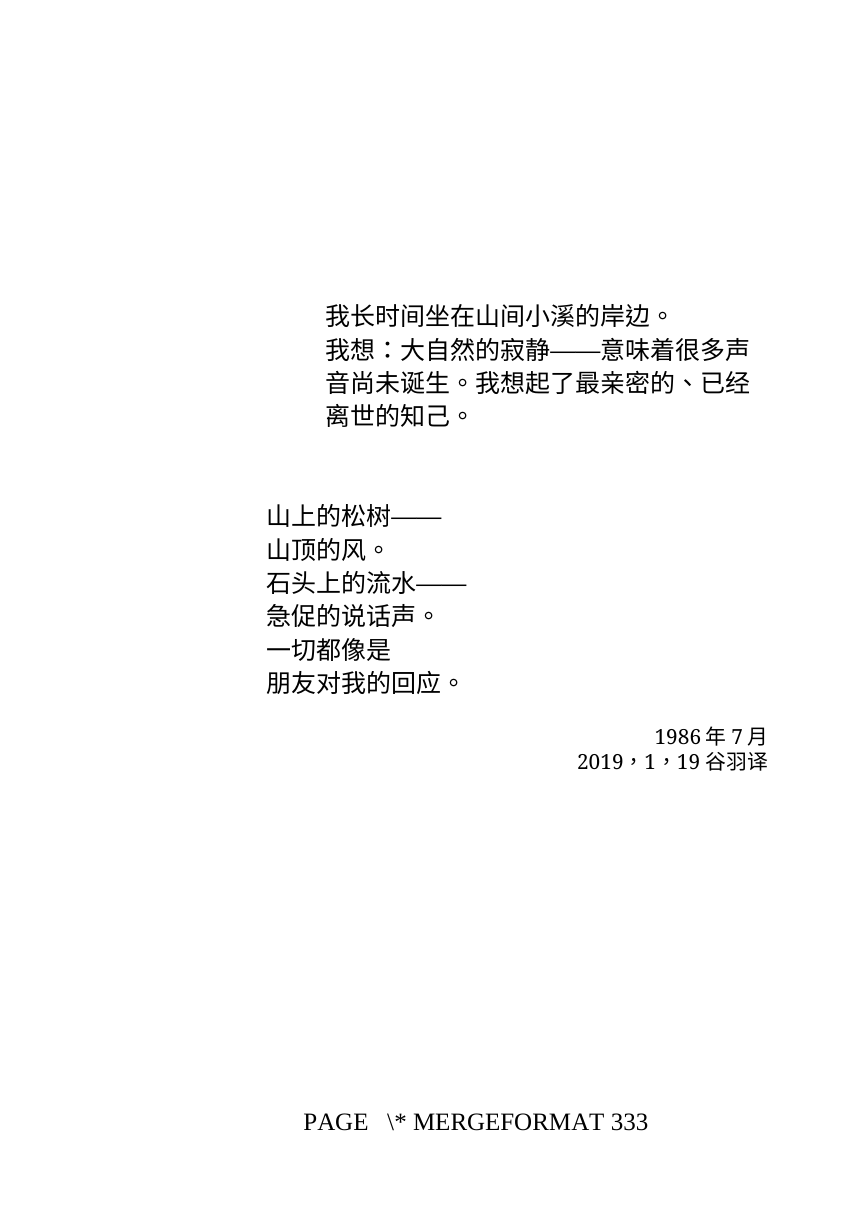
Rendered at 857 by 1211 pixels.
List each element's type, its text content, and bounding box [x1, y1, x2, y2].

text 我想：大自然的寂静——意味着很多声音尚未诞生。我想起了最亲密的、已经离世的知己。 [325, 332, 768, 432]
text 山上的松树—— [266, 499, 768, 532]
text 1986年 7月 [177, 724, 768, 749]
text 2019，1，19 谷羽译 [177, 749, 768, 774]
text 急促的说话声。 [266, 599, 768, 632]
text 石头上的流水—— [266, 566, 768, 599]
text 山顶的风。 [266, 532, 768, 566]
text 朋友对我的回应。 [266, 666, 768, 699]
text 一切都像是 [266, 632, 768, 666]
text 我长时间坐在山间小溪的岸边。 [325, 299, 768, 332]
